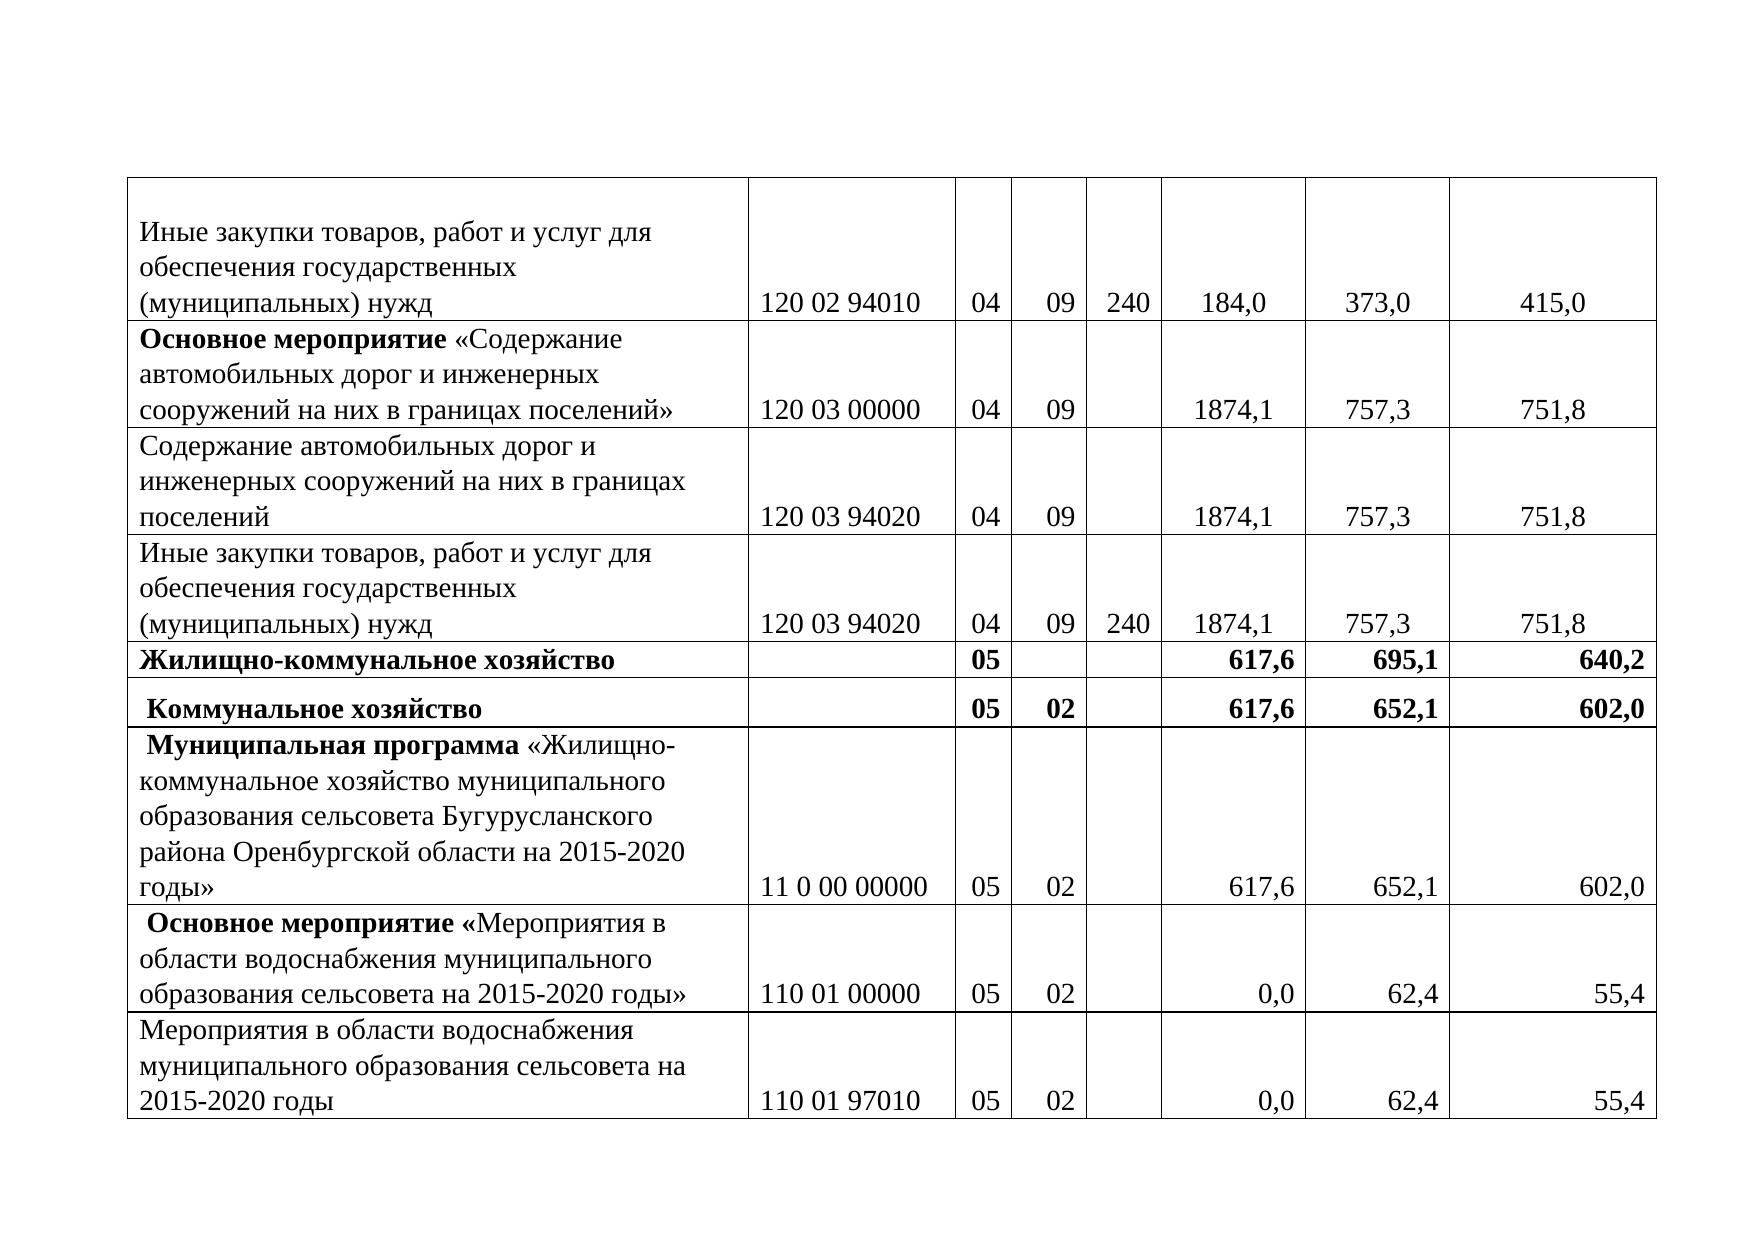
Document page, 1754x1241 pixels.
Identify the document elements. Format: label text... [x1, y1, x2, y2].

table_cell Муниципальная программа «Жилищно-коммунальное хозяйство муниципального образования сельсовета Бугурусланского района Оренбургской области на 2015-2020 годы» [128, 728, 748, 904]
table_cell 757,3 [1306, 321, 1449, 427]
table_cell 751,8 [1450, 428, 1656, 534]
table_cell 09 [1012, 178, 1086, 320]
table_cell Основное мероприятие «Мероприятия в области водоснабжения муниципального образования сельсовета на 2015-2020 годы» [128, 905, 748, 1011]
table_cell 09 [1012, 321, 1086, 427]
table_cell 0,0 [1162, 1013, 1305, 1118]
table_cell 110 01 97010 [749, 1013, 955, 1118]
table_cell Основное мероприятие «Содержание автомобильных дорог и инженерных сооружений на них в границах поселений» [128, 321, 748, 427]
table_cell 09 [1012, 428, 1086, 534]
table_cell 55,4 [1450, 905, 1656, 1011]
table_cell 55,4 [1450, 1013, 1656, 1118]
table_cell Мероприятия в области водоснабжения муниципального образования сельсовета на 2015-2020 годы [128, 1013, 748, 1118]
table_cell 09 [1012, 535, 1086, 641]
table_cell 62,4 [1306, 905, 1449, 1011]
table_cell 05 [956, 678, 1011, 726]
table_cell 110 01 00000 [749, 905, 955, 1011]
table_cell 05 [956, 905, 1011, 1011]
table_cell 120 03 00000 [749, 321, 955, 427]
table_cell 02 [1012, 678, 1086, 726]
table_cell 757,3 [1306, 428, 1449, 534]
table_cell 120 02 94010 [749, 178, 955, 320]
table_cell 04 [956, 535, 1011, 641]
table_cell 757,3 [1306, 535, 1449, 641]
table_cell 695,1 [1306, 642, 1449, 677]
table_cell 602,0 [1450, 728, 1656, 904]
table_cell [749, 642, 955, 677]
table_cell 120 03 94020 [749, 535, 955, 641]
table_cell 415,0 [1450, 178, 1656, 320]
table_cell 751,8 [1450, 535, 1656, 641]
table_cell 120 03 94020 [749, 428, 955, 534]
table_cell 240 [1087, 178, 1161, 320]
table_cell 1874,1 [1162, 535, 1305, 641]
table_cell 652,1 [1306, 678, 1449, 726]
table_cell 11 0 00 00000 [749, 728, 955, 904]
table_cell 02 [1012, 728, 1086, 904]
table_cell Содержание автомобильных дорог и инженерных сооружений на них в границах поселений [128, 428, 748, 534]
table_cell 617,6 [1162, 678, 1305, 726]
table_cell 373,0 [1306, 178, 1449, 320]
table_cell 1874,1 [1162, 428, 1305, 534]
table_cell [1087, 642, 1161, 677]
table_cell [1087, 321, 1161, 427]
table_cell 05 [956, 1013, 1011, 1118]
table_cell 652,1 [1306, 728, 1449, 904]
table_cell 62,4 [1306, 1013, 1449, 1118]
table_cell 02 [1012, 1013, 1086, 1118]
table_cell [1087, 678, 1161, 726]
table_cell Иные закупки товаров, работ и услуг для обеспечения государственных (муниципальных) нужд [128, 535, 748, 641]
table_cell [749, 678, 955, 726]
table_cell Коммунальное хозяйство [128, 678, 748, 726]
table_cell 0,0 [1162, 905, 1305, 1011]
table_cell 05 [956, 642, 1011, 677]
table_cell [1087, 728, 1161, 904]
table_cell 617,6 [1162, 728, 1305, 904]
table_cell 240 [1087, 535, 1161, 641]
table_cell 04 [956, 428, 1011, 534]
table_cell [1087, 905, 1161, 1011]
table_cell 04 [956, 321, 1011, 427]
table_cell 640,2 [1450, 642, 1656, 677]
table_cell 05 [956, 728, 1011, 904]
table_cell 02 [1012, 905, 1086, 1011]
table_cell Иные закупки товаров, работ и услуг для обеспечения государственных (муниципальных) нужд [128, 178, 748, 320]
table_cell 1874,1 [1162, 321, 1305, 427]
table_cell 602,0 [1450, 678, 1656, 726]
table_cell [1087, 428, 1161, 534]
table_cell [1087, 1013, 1161, 1118]
table_cell [1012, 642, 1086, 677]
table_cell Жилищно-коммунальное хозяйство [128, 642, 748, 677]
table_cell 751,8 [1450, 321, 1656, 427]
table_cell 04 [956, 178, 1011, 320]
table_cell 184,0 [1162, 178, 1305, 320]
table_cell 617,6 [1162, 642, 1305, 677]
